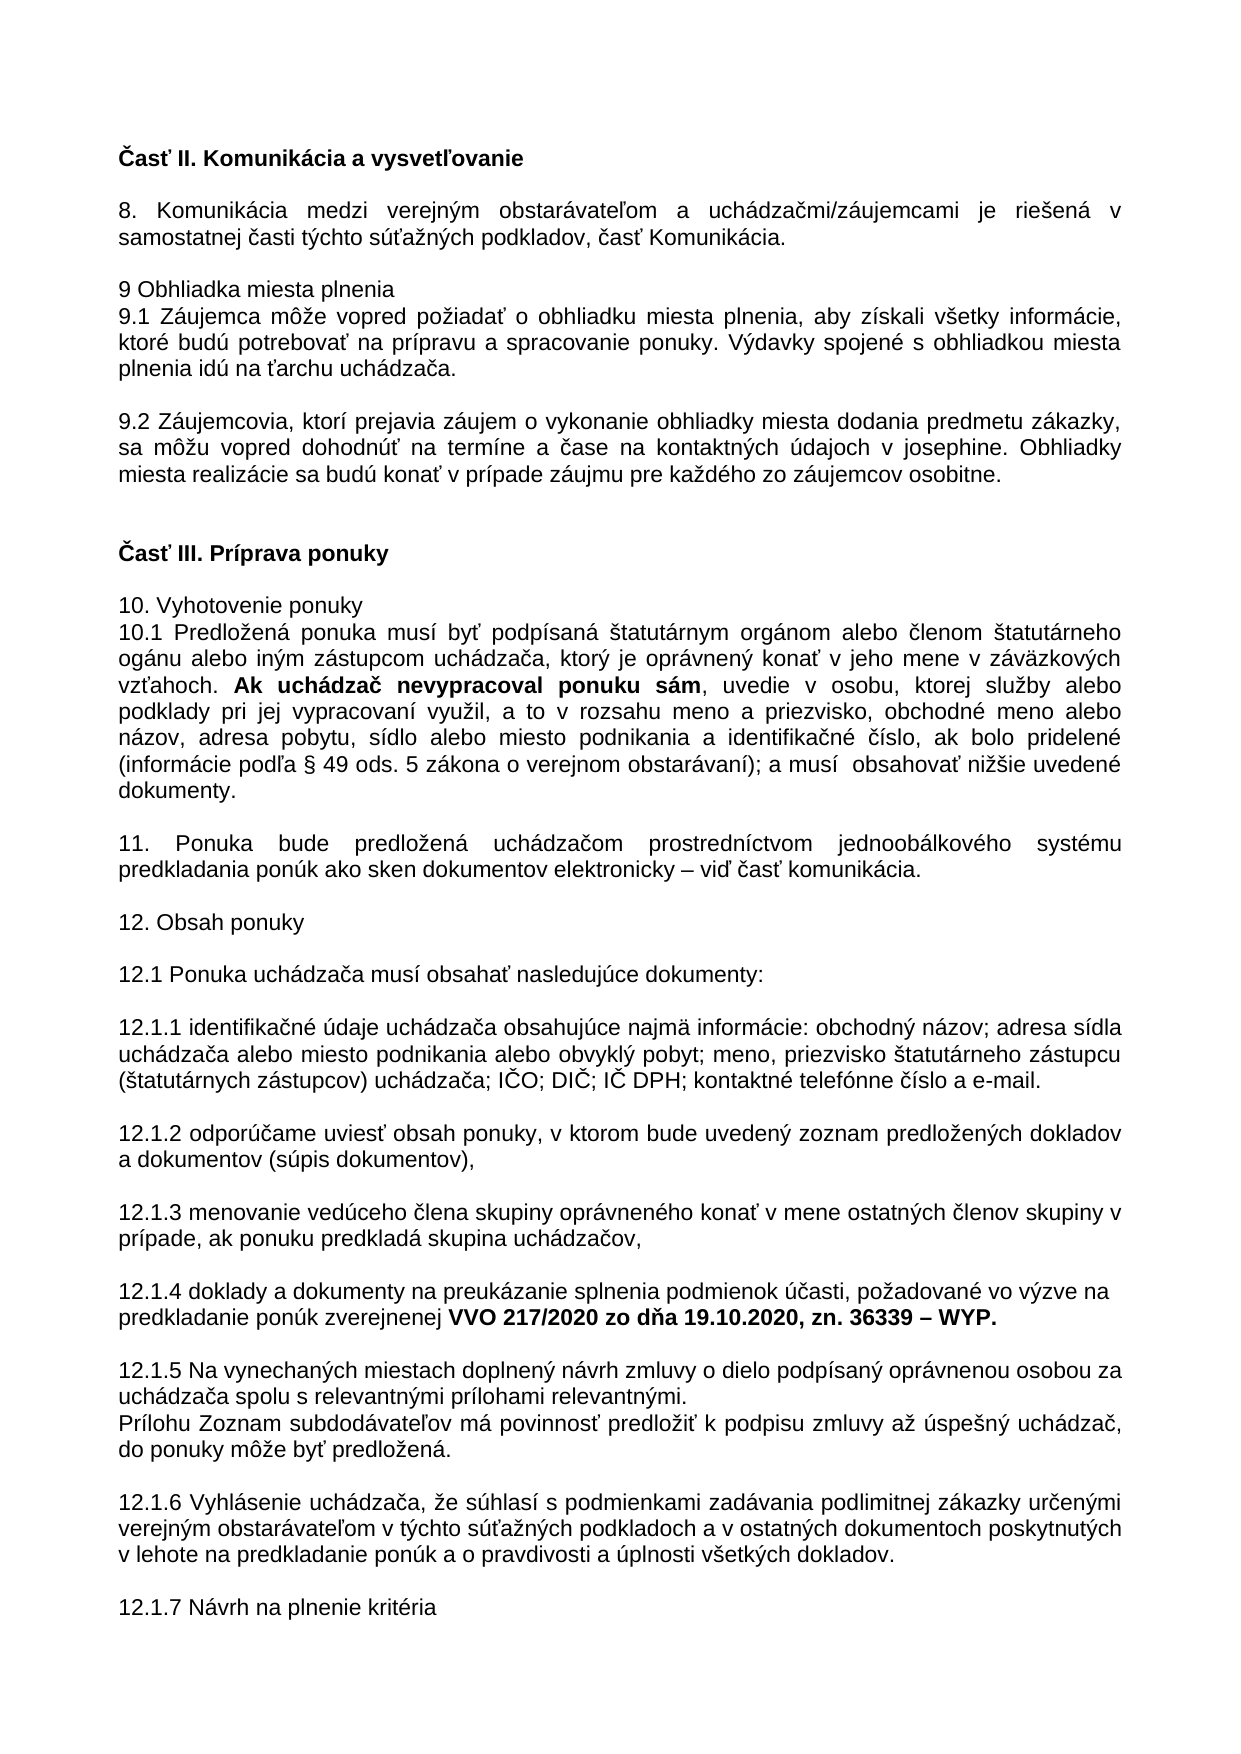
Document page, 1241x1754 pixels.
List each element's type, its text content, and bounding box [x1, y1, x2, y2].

text 12.1.7 Návrh na plnenie kritéria [118, 1594, 1122, 1620]
text 12.1.1 identifikačné údaje uchádzača obsahujúce najmä informácie: obchodný názov; adresa sídla uchádzača alebo miesto podnikania alebo obvyklý pobyt; meno, priezvisko štatutárneho zástupcu (štatutárnych zástupcov) uchádzača; IČO; DIČ; IČ DPH; kontaktné telefónne číslo a e-mail. [118, 1014, 1122, 1093]
text 12.1.2 odporúčame uviesť obsah ponuky, v ktorom bude uvedený zoznam predložených dokladov a dokumentov (súpis dokumentov), [118, 1119, 1122, 1172]
text 9.1 Záujemca môže vopred požiadať o obhliadku miesta plnenia, aby získali všetky informácie, ktoré budú potrebovať na prípravu a spracovanie ponuky. Výdavky spojené s obhliadkou miesta plnenia idú na ťarchu uchádzača. [118, 303, 1122, 382]
text 8. Komunikácia medzi verejným obstarávateľom a uchádzačmi/záujemcami je riešená v samostatnej časti týchto súťažných podkladov, časť Komunikácia. [118, 197, 1122, 250]
text 9.2 Záujemcovia, ktorí prejavia záujem o vykonanie obhliadky miesta dodania predmetu zákazky, sa môžu vopred dohodnúť na termíne a čase na kontaktných údajoch v josephine. Obhliadky miesta realizácie sa budú konať v prípade záujmu pre každého zo záujemcov osobitne. [118, 408, 1122, 487]
text 12.1.6 Vyhlásenie uchádzača, že súhlasí s podmienkami zadávania podlimitnej zákazky určenými verejným obstarávateľom v týchto súťažných podkladoch a v ostatných dokumentoch poskytnutých v lehote na predkladanie ponúk a o pravdivosti a úplnosti všetkých dokladov. [118, 1488, 1122, 1568]
text Časť II. Komunikácia a vysvetľovanie [118, 144, 1122, 171]
text 12.1 Ponuka uchádzača musí obsahať nasledujúce dokumenty: [118, 961, 1122, 988]
text 11. Ponuka bude predložená uchádzačom prostredníctvom jednoobálkového systému predkladania ponúk ako sken dokumentov elektronicky – viď časť komunikácia. [118, 830, 1122, 882]
text 12.1.4 doklady a dokumenty na preukázanie splnenia podmienok účasti, požadované vo výzve na predkladanie ponúk zverejnenej VVO 217/2020 zo dňa 19.10.2020, zn. 36339 – WYP. [118, 1278, 1122, 1330]
text 9 Obhliadka miesta plnenia [118, 276, 1122, 303]
text 10.1 Predložená ponuka musí byť podpísaná štatutárnym orgánom alebo členom štatutárneho ogánu alebo iným zástupcom uchádzača, ktorý je oprávnený konať v jeho mene v záväzkových vzťahoch. Ak uchádzač nevypracoval ponuku sám, uvedie v osobu, ktorej služby alebo podklady pri jej vypracovaní využil, a to v rozsahu meno a priezvisko, obchodné meno alebo názov, adresa pobytu, sídlo alebo miesto podnikania a identifikačné číslo, ak bolo pridelené (informácie podľa § 49 ods. 5 zákona o verejnom obstarávaní); a musí obsahovať nižšie uvedené dokumenty. [118, 619, 1122, 803]
text Prílohu Zoznam subdodávateľov má povinnosť predložiť k podpisu zmluvy až úspešný uchádzač, do ponuky môže byť predložená. [118, 1409, 1122, 1462]
text 12.1.3 menovanie vedúceho člena skupiny oprávneného konať v mene ostatných členov skupiny v prípade, ak ponuku predkladá skupina uchádzačov, [118, 1199, 1122, 1251]
text 12.1.5 Na vynechaných miestach doplnený návrh zmluvy o dielo podpísaný oprávnenou osobou za uchádzača spolu s relevantnými prílohami relevantnými. [118, 1357, 1122, 1409]
text Časť III. Príprava ponuky [118, 540, 1122, 566]
text 12. Obsah ponuky [118, 909, 1122, 935]
text 10. Vyhotovenie ponuky [118, 592, 1122, 619]
